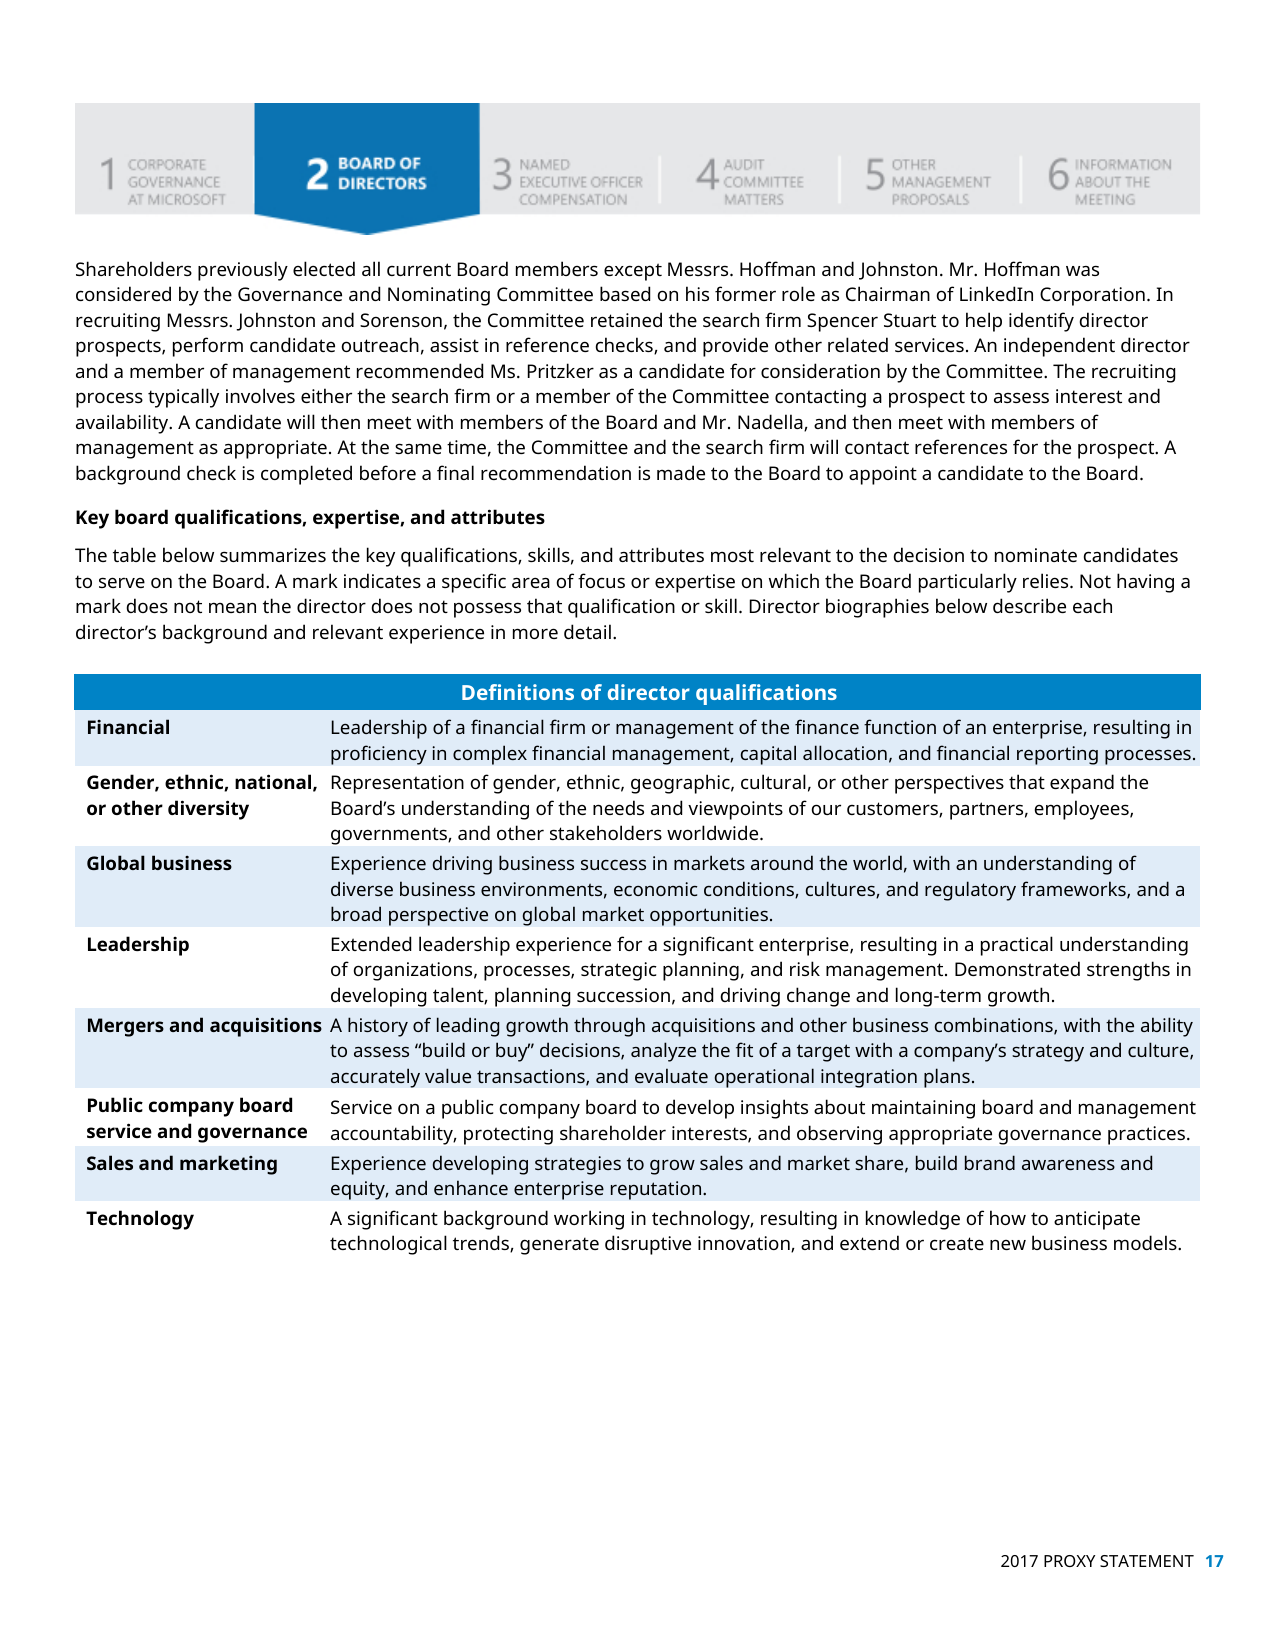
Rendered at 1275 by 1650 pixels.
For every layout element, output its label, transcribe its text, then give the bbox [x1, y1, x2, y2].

table_cell Extended leadership experience for a significant enterprise, resulting in a practical understanding of organizations, processes, strategic planning, and risk management. Demonstrated strengths in developing talent, planning succession, and driving change and long-term growth. [330, 927, 1200, 1008]
table_cell Experience developing strategies to grow sales and market share, build brand awareness and equity, and enhance enterprise reputation. [330, 1146, 1200, 1201]
text Shareholders previously elected all current Board members except Messrs. Hoffman and Johnston. Mr. Hoffman was considered by the Governance and Nominating Committee based on his former role as Chairman of LinkedIn Corporation. In recruiting Messrs. Johnston and Sorenson, the Committee retained the search firm Spencer Stuart to help identify director prospects, perform candidate outreach, assist in reference checks, and provide other related services. An independent director and a member of management recommended Ms. Pritzker as a candidate for consideration by the Committee. The recruiting process typically involves either the search firm or a member of the Committee contacting a prospect to assess interest and availability. A candidate will then meet with members of the Board and Mr. Nadella, and then meet with members of management as appropriate. At the same time, the Committee and the search firm will contact references for the prospect. A background check is completed before a final recommendation is made to the Board to appoint a candidate to the Board. [75, 256, 1200, 486]
table_cell Technology [75, 1201, 330, 1256]
table_cell Mergers and acquisitions [75, 1008, 330, 1088]
text Key board qualifications, expertise, and attributes [75, 505, 1200, 530]
table_cell Gender, ethnic, national, or other diversity [75, 766, 330, 846]
table_cell Global business [75, 846, 330, 927]
table_cell Leadership [75, 927, 330, 1008]
table_cell Public company board service and governance [75, 1089, 330, 1146]
table_cell Sales and marketing [75, 1146, 330, 1201]
table_cell Experience driving business success in markets around the world, with an understanding of diverse business environments, economic conditions, cultures, and regulatory frameworks, and a broad perspective on global market opportunities. [330, 846, 1200, 927]
picture [75, 103, 1200, 235]
table_cell Definitions of director qualifications [76, 674, 1199, 710]
table_cell Representation of gender, ethnic, geographic, cultural, or other perspectives that expand the Board’s understanding of the needs and viewpoints of our customers, partners, employees, governments, and other stakeholders worldwide. [330, 766, 1200, 846]
table_cell Service on a public company board to develop insights about maintaining board and management accountability, protecting shareholder interests, and observing appropriate governance practices. [330, 1089, 1200, 1146]
table_cell A significant background working in technology, resulting in knowledge of how to anticipate technological trends, generate disruptive innovation, and extend or create new business models. [330, 1201, 1200, 1256]
table_cell Leadership of a financial firm or management of the finance function of an enterprise, resulting in proficiency in complex financial management, capital allocation, and financial reporting processes. [330, 710, 1200, 766]
table_cell A history of leading growth through acquisitions and other business combinations, with the ability to assess “build or buy” decisions, analyze the fit of a target with a company’s strategy and culture, accurately value transactions, and evaluate operational integration plans. [330, 1008, 1200, 1088]
table_cell Financial [75, 710, 330, 766]
text The table below summarizes the key qualifications, skills, and attributes most relevant to the decision to nominate candidates to serve on the Board. A mark indicates a specific area of focus or expertise on which the Board particularly relies. Not having a mark does not mean the director does not possess that qualification or skill. Director biographies below describe each director’s background and relevant experience in more detail. [75, 543, 1200, 645]
